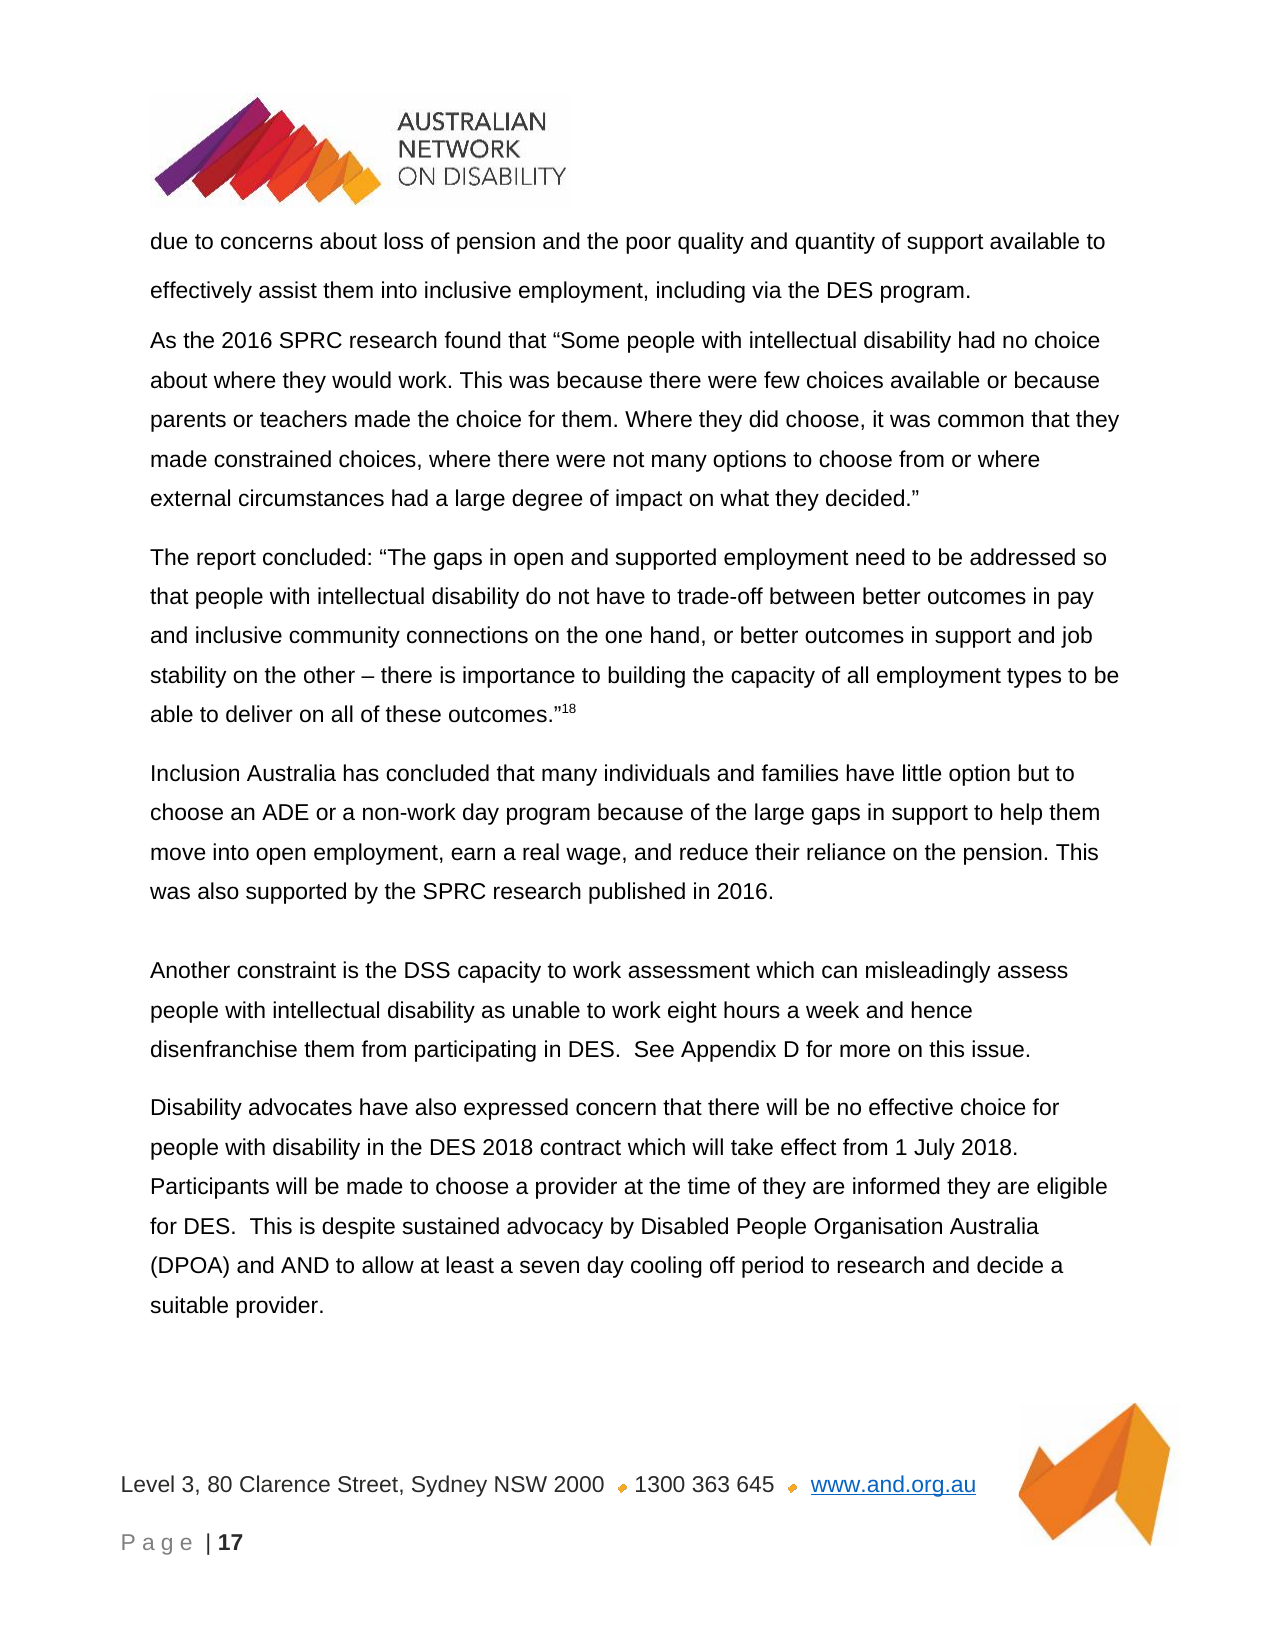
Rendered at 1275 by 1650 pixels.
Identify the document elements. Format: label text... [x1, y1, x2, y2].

picture [617, 1483, 628, 1493]
text Disability advocates have also expressed concern that there will be no effective choice for people with disability in the DES 2018 contract which will take effect from 1 July 2018. Participants will be made to choose a provider at the time of they are informed they are eligible for DES. This is despite sustained advocacy by Disabled People Organisation Australia (DPOA) and AND to allow at least a seven day cooling off period to research and decide a suitable provider. [150, 1094, 1125, 1318]
picture [787, 1483, 798, 1493]
text The report concluded: “The gaps in open and supported employment need to be addressed so that people with intellectual disability do not have to trade-off between better outcomes in pay and inclusive community connections on the one hand, or better outcomes in support and job stability on the other – there is importance to building the capacity of all employment types to be able to deliver on all of these outcomes.” [150, 543, 1125, 728]
text As the 2016 SPRC research found that “Some people with intellectual disability had no choice about where they would work. This was because there were few choices available or because parents or teachers made the choice for them. Where they did choose, it was common that they made constrained choices, where there were not many options to choose from or where external circumstances had a large degree of impact on what they decided.” [150, 327, 1125, 512]
text Another constraint is the DSS capacity to work assessment which can misleadingly assess people with intellectual disability as unable to work eight hours a week and hence disenfranchise them from participating in DES. See Appendix D for more on this issue. [150, 957, 1125, 1062]
picture [1018, 1403, 1181, 1546]
text Inclusion Australia has concluded that many individuals and families have little option but to choose an ADE or a non-work day program because of the large gaps in support to help them move into open employment, earn a real wage, and reduce their reliance on the pension. This was also supported by the SPRC research published in 2016. [150, 760, 1125, 904]
picture [150, 93, 572, 209]
